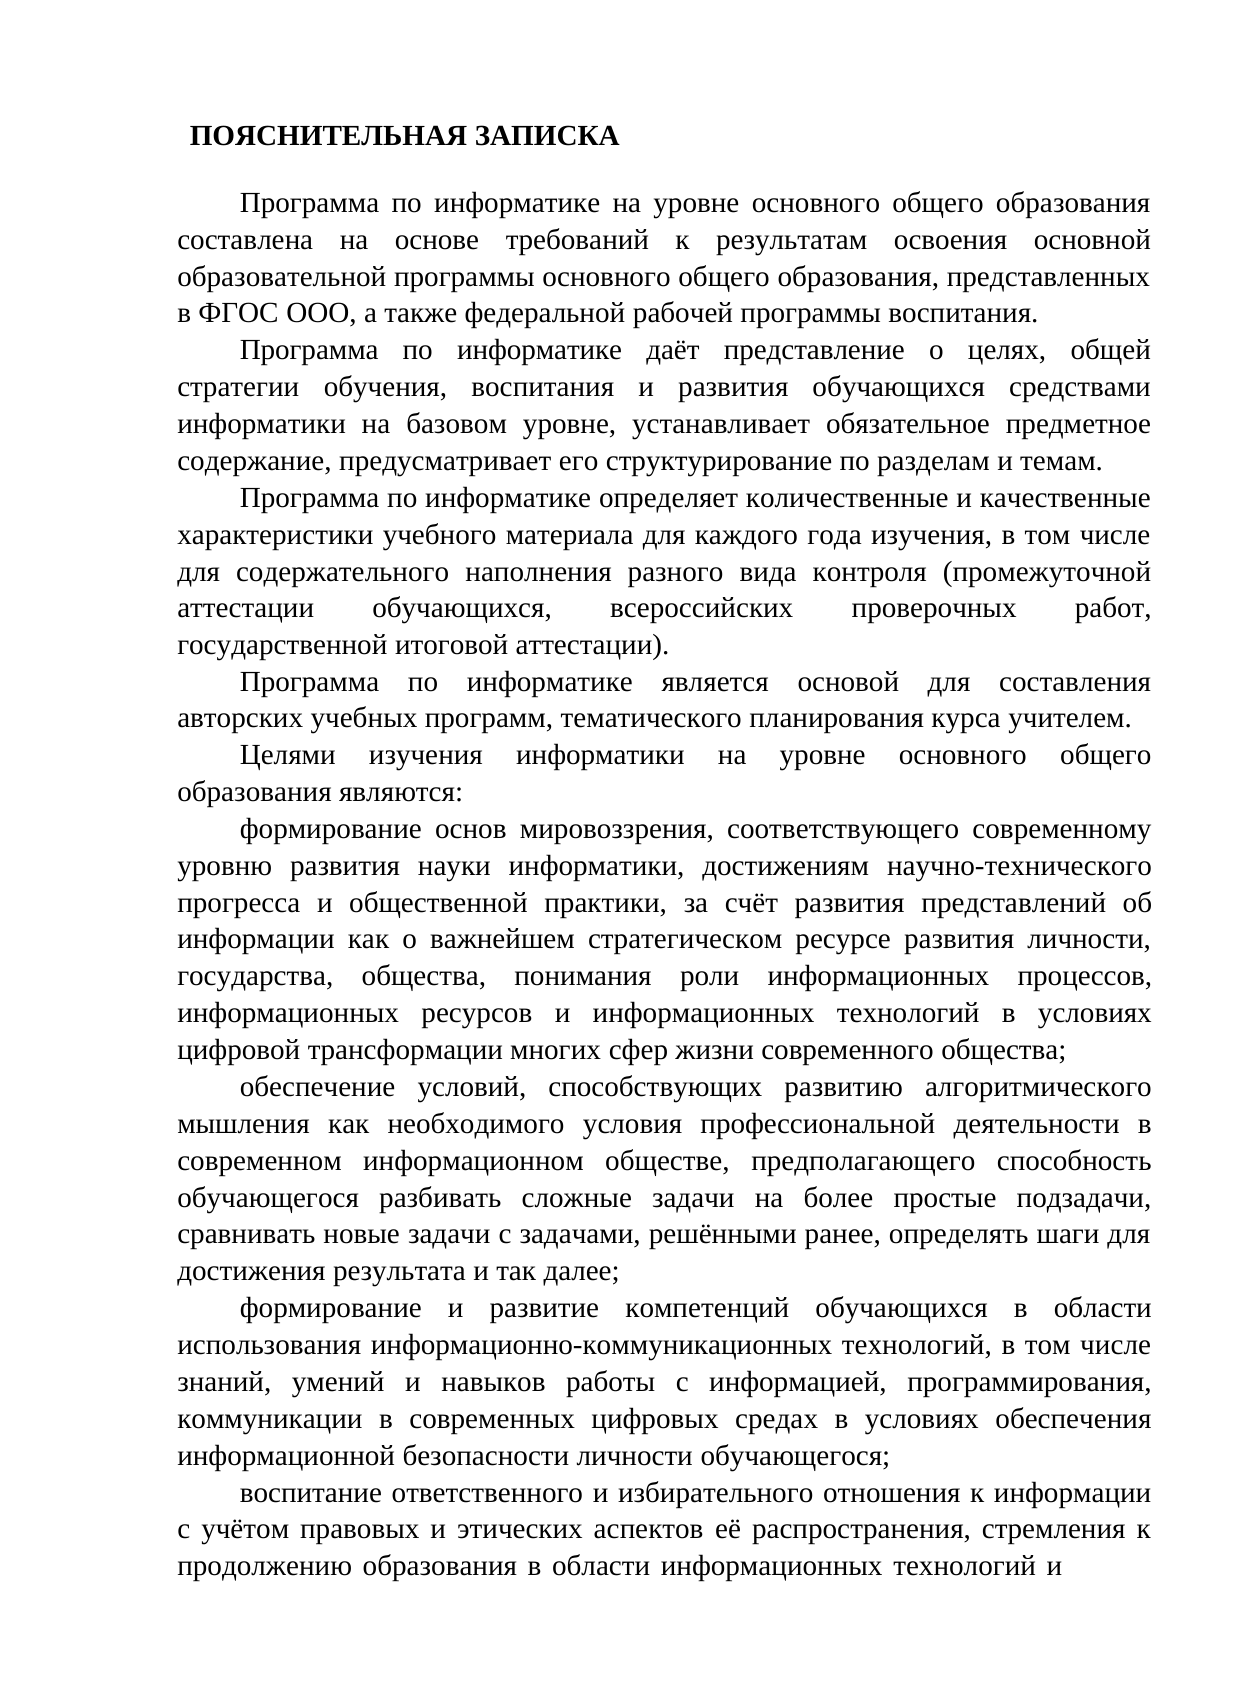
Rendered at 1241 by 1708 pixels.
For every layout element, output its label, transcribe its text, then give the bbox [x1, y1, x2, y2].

text обеспечение условий, способствующих развитию алгоритмического мышления как необходимого условия профессиональной деятельности в современном информационном обществе, предполагающего способность обучающегося разбивать сложные задачи на более простые подзадачи, сравнивать новые задачи с задачами, решёнными ранее, определять шаги для достижения результата и так далее; [177, 1069, 1152, 1287]
text воспитание ответственного и избирательного отношения к информации с учётом правовых и этических аспектов её распространения, стремления к продолжению образования в области информационных технологий и [177, 1475, 1151, 1582]
text Программа по информатике даёт представление о целях, общей стратегии обучения, воспитания и развития обучающихся средствами информатики на базовом уровне, устанавливает обязательное предметное содержание, предусматривает его структурирование по разделам и темам. [177, 332, 1151, 477]
text ПОЯСНИТЕЛЬНАЯ ЗАПИСКА [189, 118, 1163, 151]
text формирование и развитие компетенций обучающихся в области использования информационно-коммуникационных технологий, в том числе знаний, умений и навыков работы с информацией, программирования, коммуникации в современных цифровых средах в условиях обеспечения информационной безопасности личности обучающегося; [177, 1290, 1152, 1471]
text Программа по информатике определяет количественные и качественные характеристики учебного материала для каждого года изучения, в том числе для содержательного наполнения разного вида контроля (промежуточной аттестации обучающихся, всероссийских проверочных работ, государственной итоговой аттестации). [177, 480, 1151, 661]
text Программа по информатике является основой для составления авторских учебных программ, тематического планирования курса учителем. [177, 664, 1151, 734]
text Целями изучения информатики на уровне основного общего образования являются: [177, 737, 1151, 808]
text Программа по информатике на уровне основного общего образования составлена на основе требований к результатам освоения основной образовательной программы основного общего образования, представленных в ФГОС ООО, а также федеральной рабочей программы воспитания. [177, 185, 1151, 329]
text формирование основ мировоззрения, соответствующего современному уровню развития науки информатики, достижениям научно-технического прогресса и общественной практики, за счёт развития представлений об информации как о важнейшем стратегическом ресурсе развития личности, государства, общества, понимания роли информационных процессов, информационных ресурсов и информационных технологий в условиях цифровой трансформации многих сфер жизни современного общества; [177, 811, 1152, 1066]
